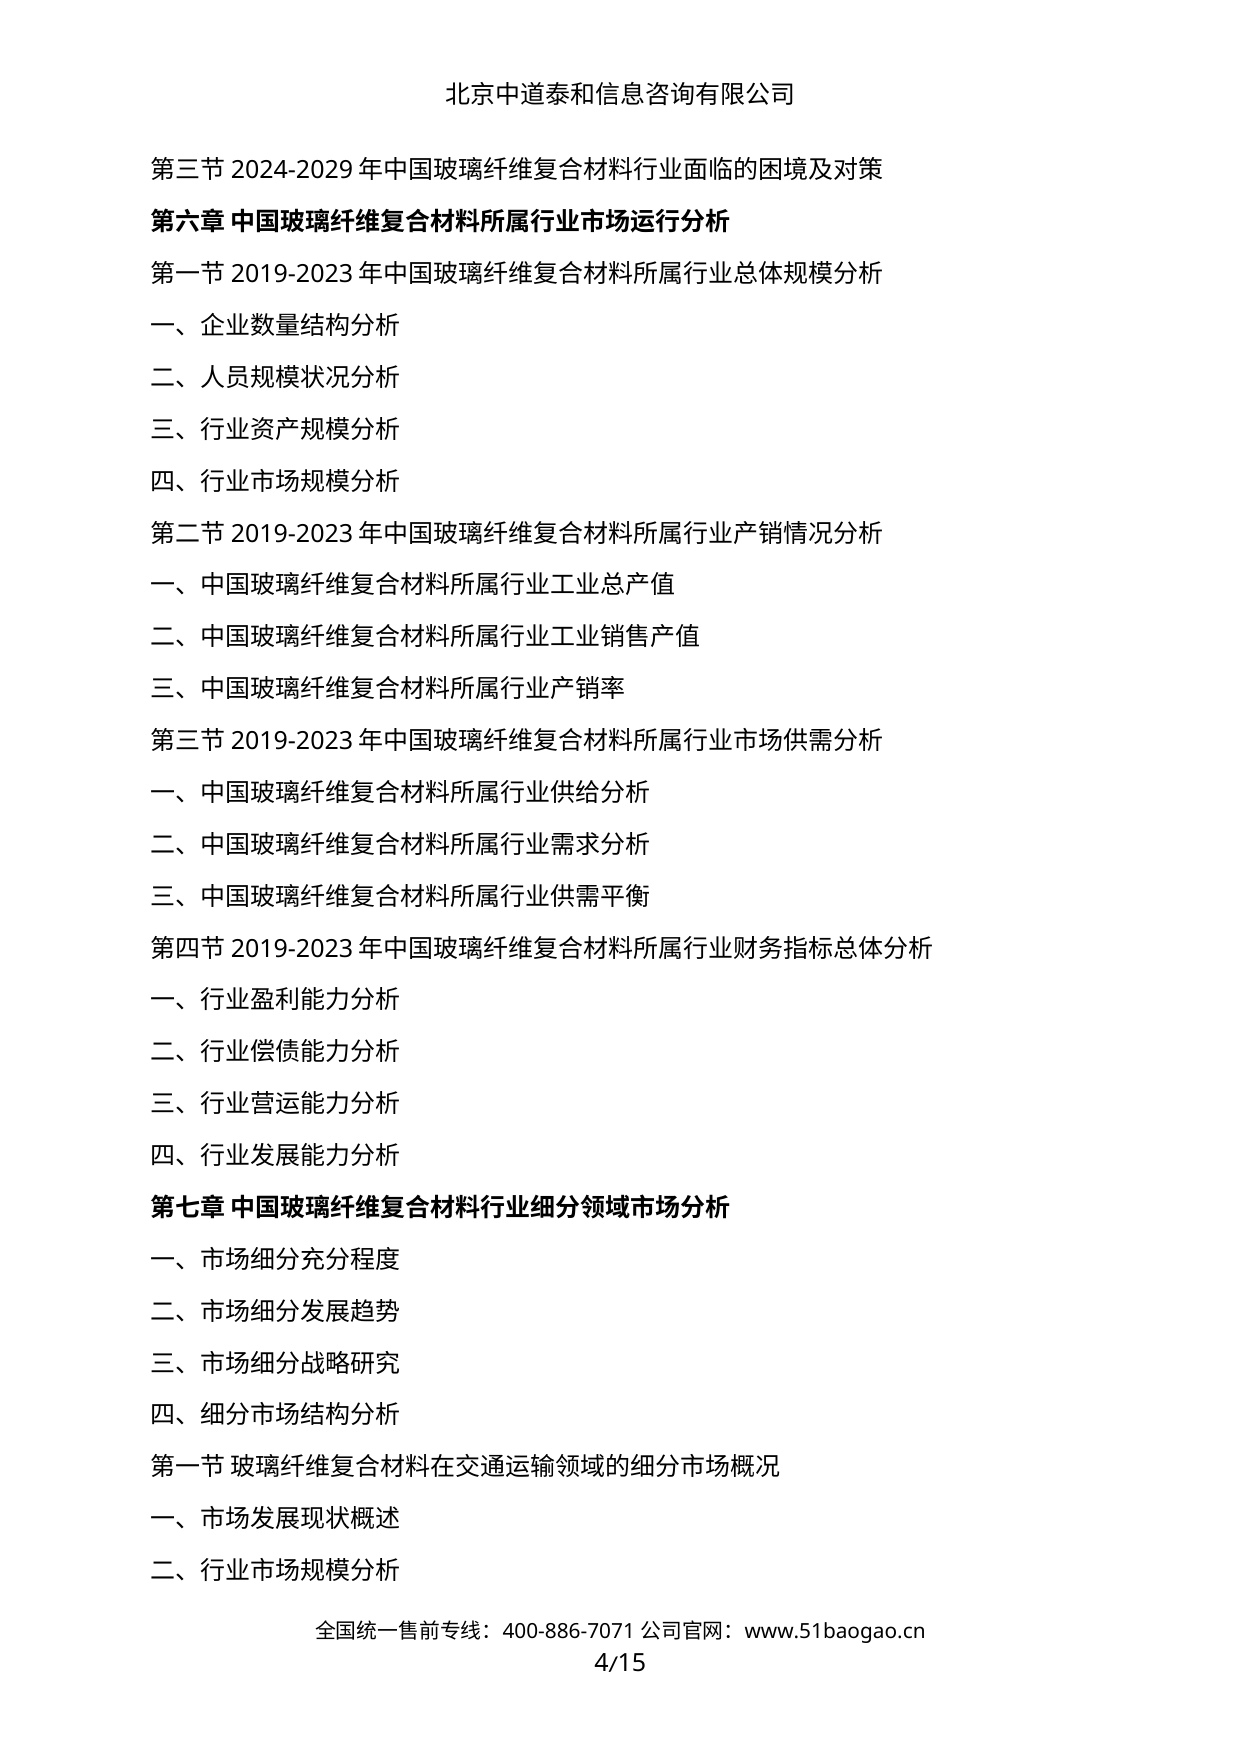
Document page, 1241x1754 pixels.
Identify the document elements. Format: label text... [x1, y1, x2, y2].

text 二、中国玻璃纤维复合材料所属行业需求分析 [150, 824, 1090, 861]
text 二、人员规模状况分析 [150, 357, 1090, 394]
text 一、中国玻璃纤维复合材料所属行业工业总产值 [150, 565, 1090, 601]
text 第七章 中国玻璃纤维复合材料行业细分领域市场分析 [150, 1187, 1090, 1224]
text 第四节 2019-2023年中国玻璃纤维复合材料所属行业财务指标总体分析 [150, 928, 1090, 964]
text 一、行业盈利能力分析 [150, 980, 1090, 1016]
text 第一节 玻璃纤维复合材料在交通运输领域的细分市场概况 [150, 1447, 1090, 1483]
text 二、行业偿债能力分析 [150, 1032, 1090, 1068]
text 第一节 2019-2023年中国玻璃纤维复合材料所属行业总体规模分析 [150, 254, 1090, 290]
text 三、行业营运能力分析 [150, 1084, 1090, 1120]
text 二、行业市场规模分析 [150, 1551, 1090, 1587]
text 一、市场发展现状概述 [150, 1499, 1090, 1535]
text 第六章 中国玻璃纤维复合材料所属行业市场运行分析 [150, 202, 1090, 238]
text 三、行业资产规模分析 [150, 409, 1090, 446]
text 第二节 2019-2023年中国玻璃纤维复合材料所属行业产销情况分析 [150, 513, 1090, 549]
text 第三节 2024-2029年中国玻璃纤维复合材料行业面临的困境及对策 [150, 150, 1090, 186]
text 二、市场细分发展趋势 [150, 1291, 1090, 1327]
text 三、中国玻璃纤维复合材料所属行业供需平衡 [150, 876, 1090, 912]
text 一、市场细分充分程度 [150, 1239, 1090, 1276]
text 三、中国玻璃纤维复合材料所属行业产销率 [150, 669, 1090, 705]
text 四、行业市场规模分析 [150, 461, 1090, 497]
text 一、中国玻璃纤维复合材料所属行业供给分析 [150, 772, 1090, 809]
text 第三节 2019-2023年中国玻璃纤维复合材料所属行业市场供需分析 [150, 721, 1090, 757]
text 四、细分市场结构分析 [150, 1395, 1090, 1431]
text 三、市场细分战略研究 [150, 1343, 1090, 1379]
text 一、企业数量结构分析 [150, 306, 1090, 342]
text 四、行业发展能力分析 [150, 1136, 1090, 1172]
text 二、中国玻璃纤维复合材料所属行业工业销售产值 [150, 617, 1090, 653]
